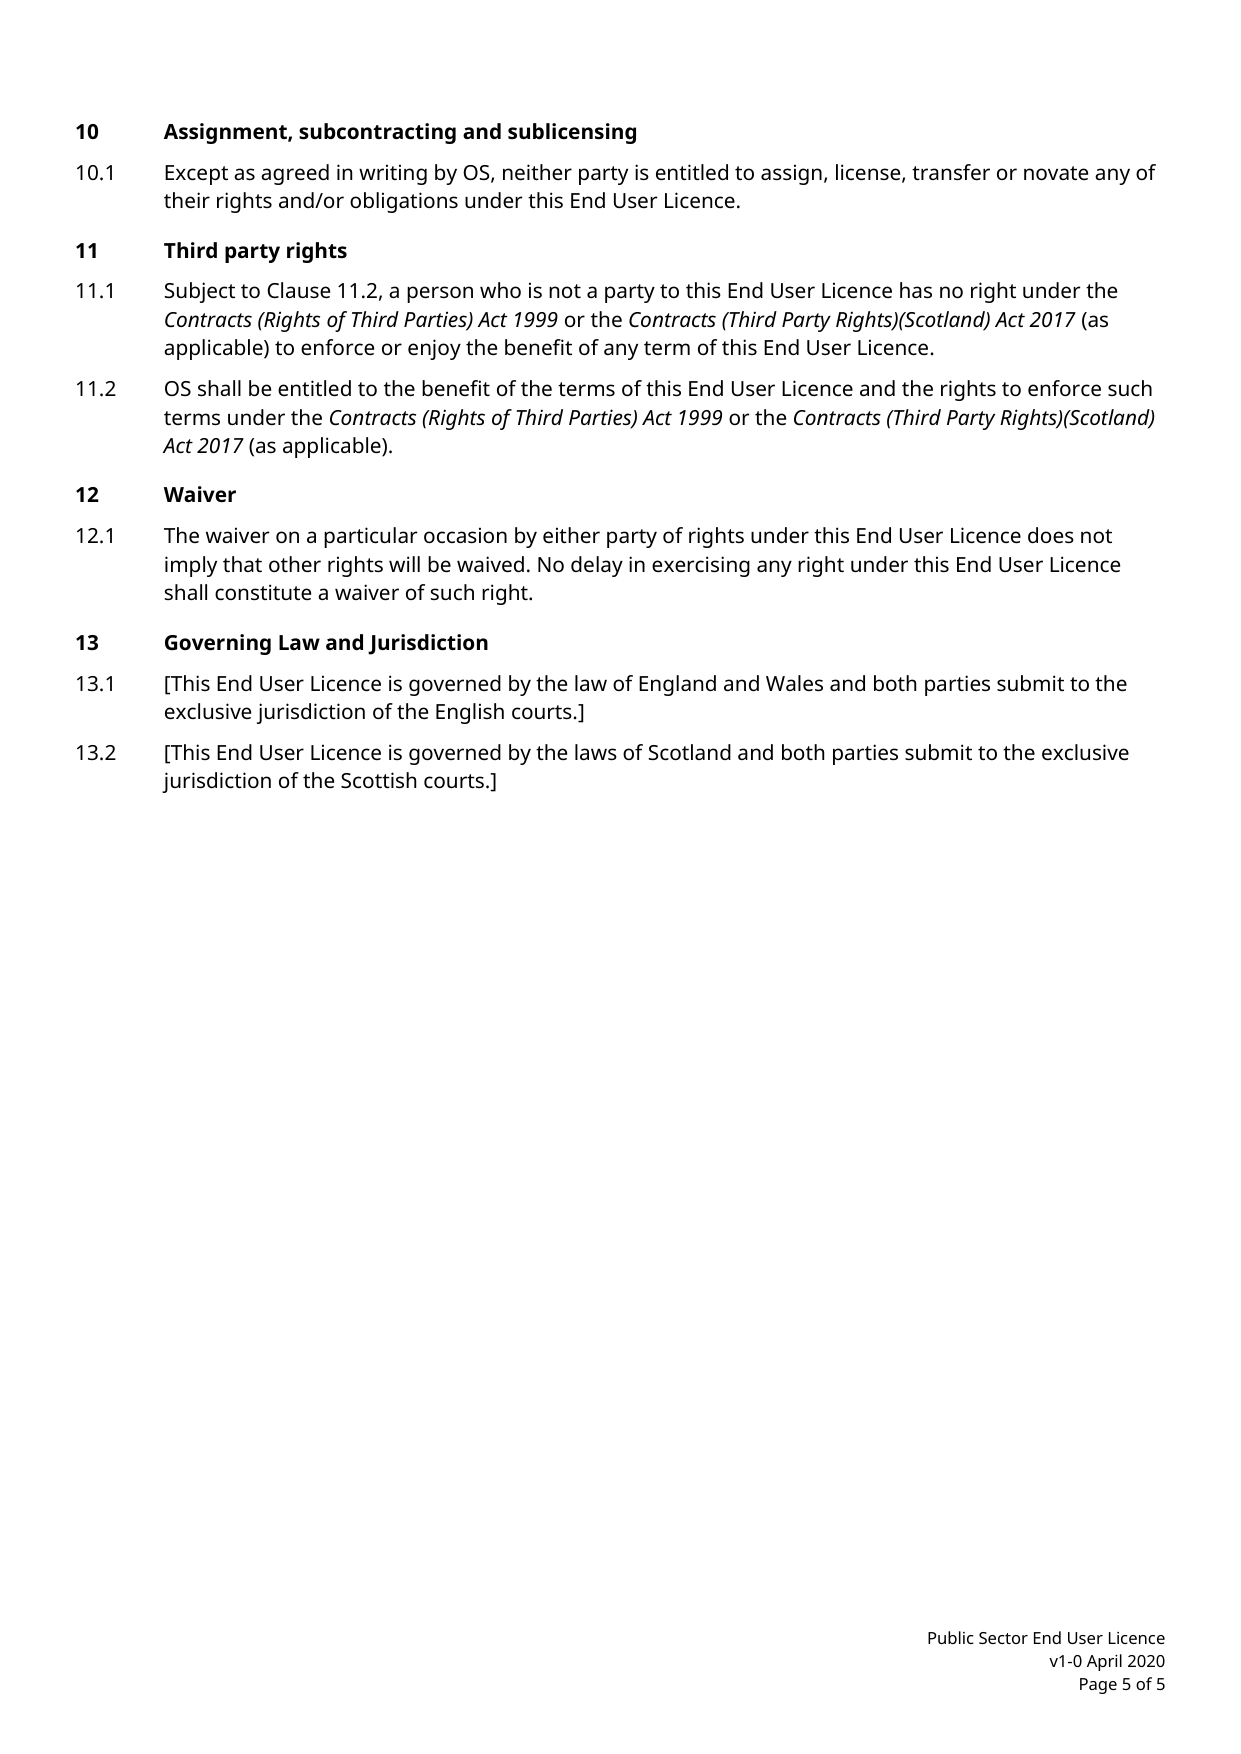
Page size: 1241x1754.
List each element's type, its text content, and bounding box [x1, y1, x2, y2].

text Subject to Clause 11.2, a person who is not a party to this End User Licence has no right under the Contracts (Rights of Third Parties) Act 1999 or the Contracts (Third Party Rights)(Scotland) Act 2017 (as applicable) to enforce or enjoy the benefit of any term of this End User Licence. [75, 277, 1165, 362]
subtitle Governing Law and Jurisdiction [75, 628, 1165, 656]
subtitle Third party rights [75, 236, 1165, 264]
subtitle Assignment, subcontracting and sublicensing [75, 117, 1165, 146]
text The waiver on a particular occasion by either party of rights under this End User Licence does not imply that other rights will be waived. No delay in exercising any right under this End User Licence shall constitute a waiver of such right. [75, 522, 1165, 607]
text Except as agreed in writing by OS, neither party is entitled to assign, license, transfer or novate any of their rights and/or obligations under this End User Licence. [75, 158, 1165, 215]
subtitle Waiver [75, 481, 1165, 509]
text OS shall be entitled to the benefit of the terms of this End User Licence and the rights to enforce such terms under the Contracts (Rights of Third Parties) Act 1999 or the Contracts (Third Party Rights)(Scotland) Act 2017 (as applicable). [75, 374, 1165, 460]
